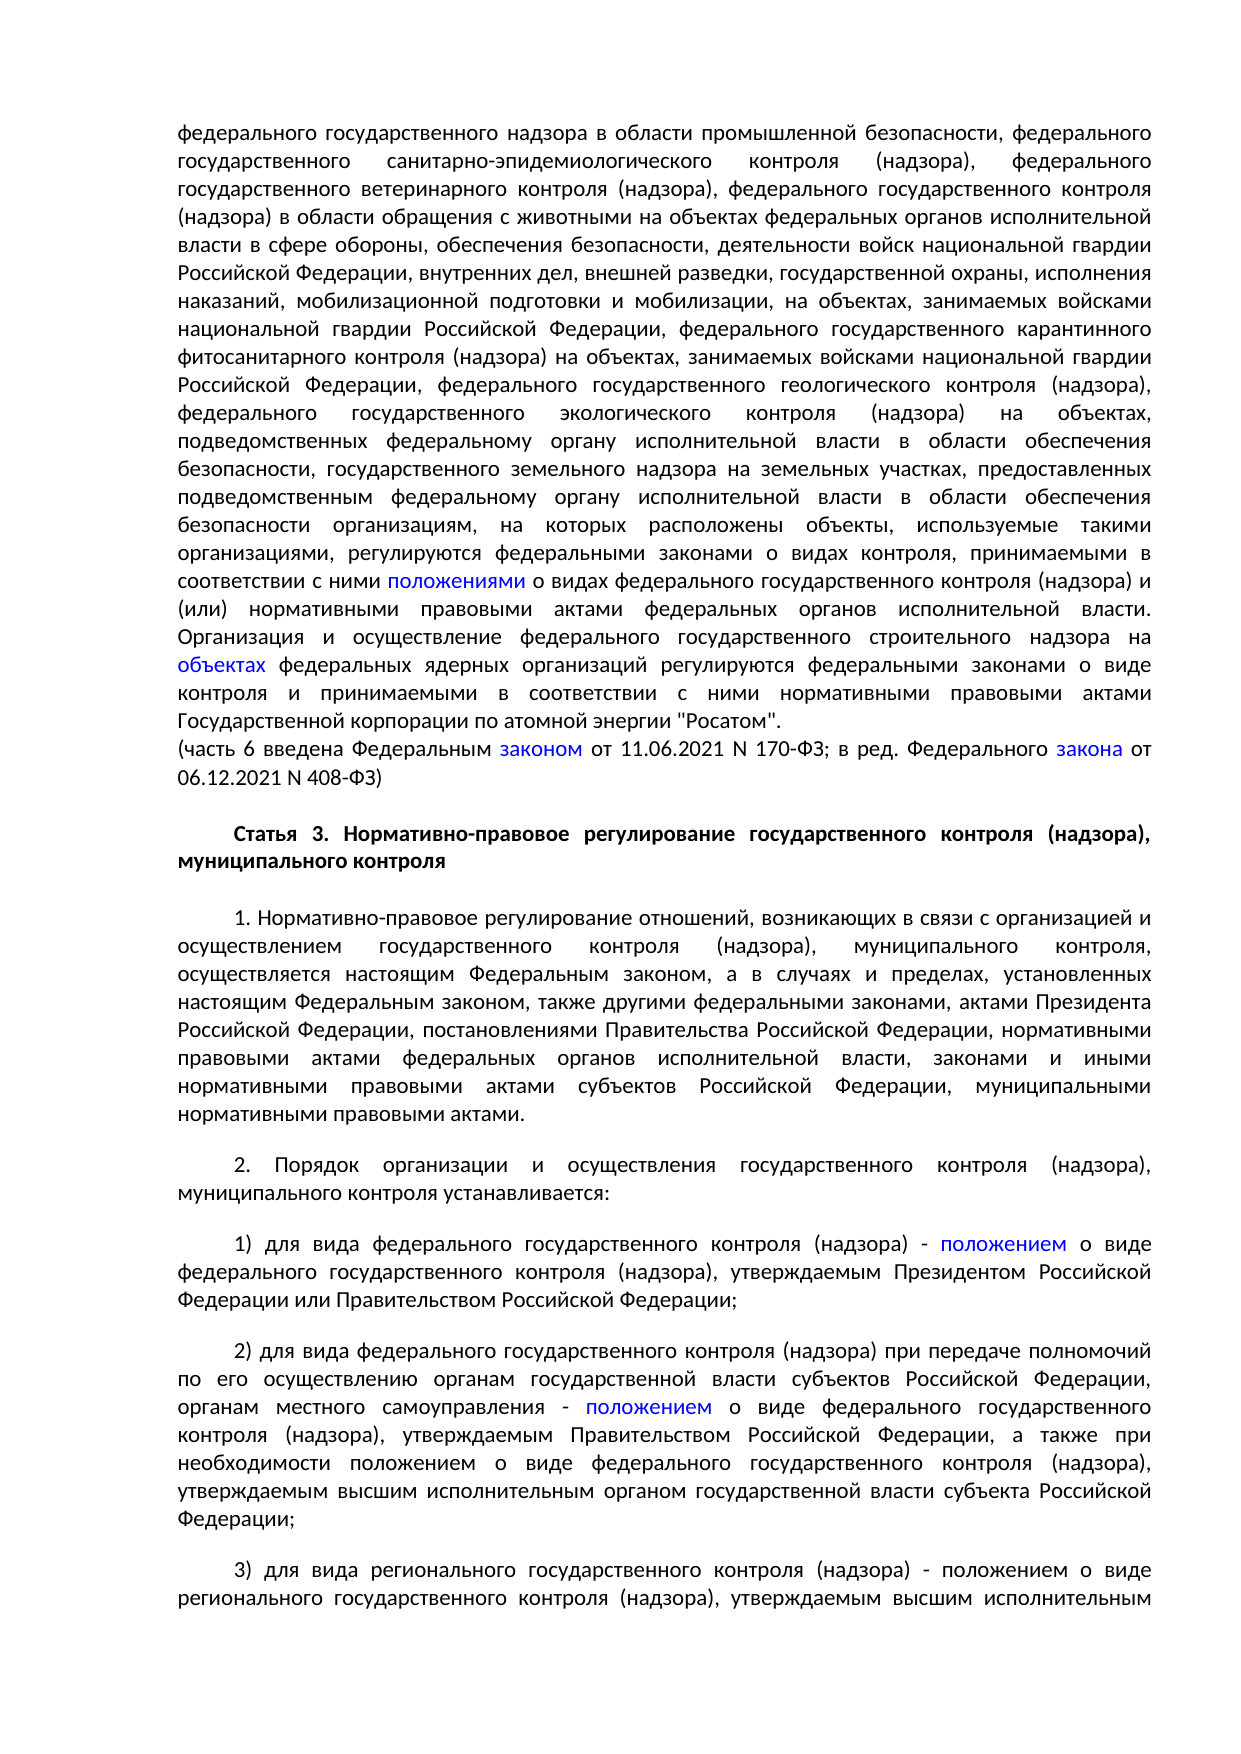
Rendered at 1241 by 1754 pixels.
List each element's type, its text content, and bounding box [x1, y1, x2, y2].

text 1. Нормативно-правовое регулирование отношений, возникающих в связи с организацией и осуществлением государственного контроля (надзора), муниципального контроля, осуществляется настоящим Федеральным законом, а в случаях и пределах, установленных настоящим Федеральным законом, также другими федеральными законами, актами Президента Российской Федерации, постановлениями Правительства Российской Федерации, нормативными правовыми актами федеральных органов исполнительной власти, законами и иными нормативными правовыми актами субъектов Российской Федерации, муниципальными нормативными правовыми актами. [177, 903, 1152, 1127]
text 2) для вида федерального государственного контроля (надзора) при передаче полномочий по его осуществлению органам государственной власти субъектов Российской Федерации, органам местного самоуправления - положением о виде федерального государственного контроля (надзора), утверждаемым Правительством Российской Федерации, а также при необходимости положением о виде федерального государственного контроля (надзора), утверждаемым высшим исполнительным органом государственной власти субъекта Российской Федерации; [177, 1336, 1152, 1532]
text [177, 118, 1152, 734]
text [177, 1555, 1152, 1611]
text 1) для вида федерального государственного контроля (надзора) - положением о виде федерального государственного контроля (надзора), утверждаемым Президентом Российской Федерации или Правительством Российской Федерации; [177, 1229, 1152, 1313]
text (часть 6 введена Федеральным законом от 11.06.2021 N 170-ФЗ; в ред. Федерального закона от 06.12.2021 N 408-ФЗ) [177, 734, 1152, 791]
text 2. Порядок организации и осуществления государственного контроля (надзора), муниципального контроля устанавливается: [177, 1150, 1152, 1206]
title Статья 3. Нормативно-правовое регулирование государственного контроля (надзора), муниципального контроля [177, 819, 1152, 875]
